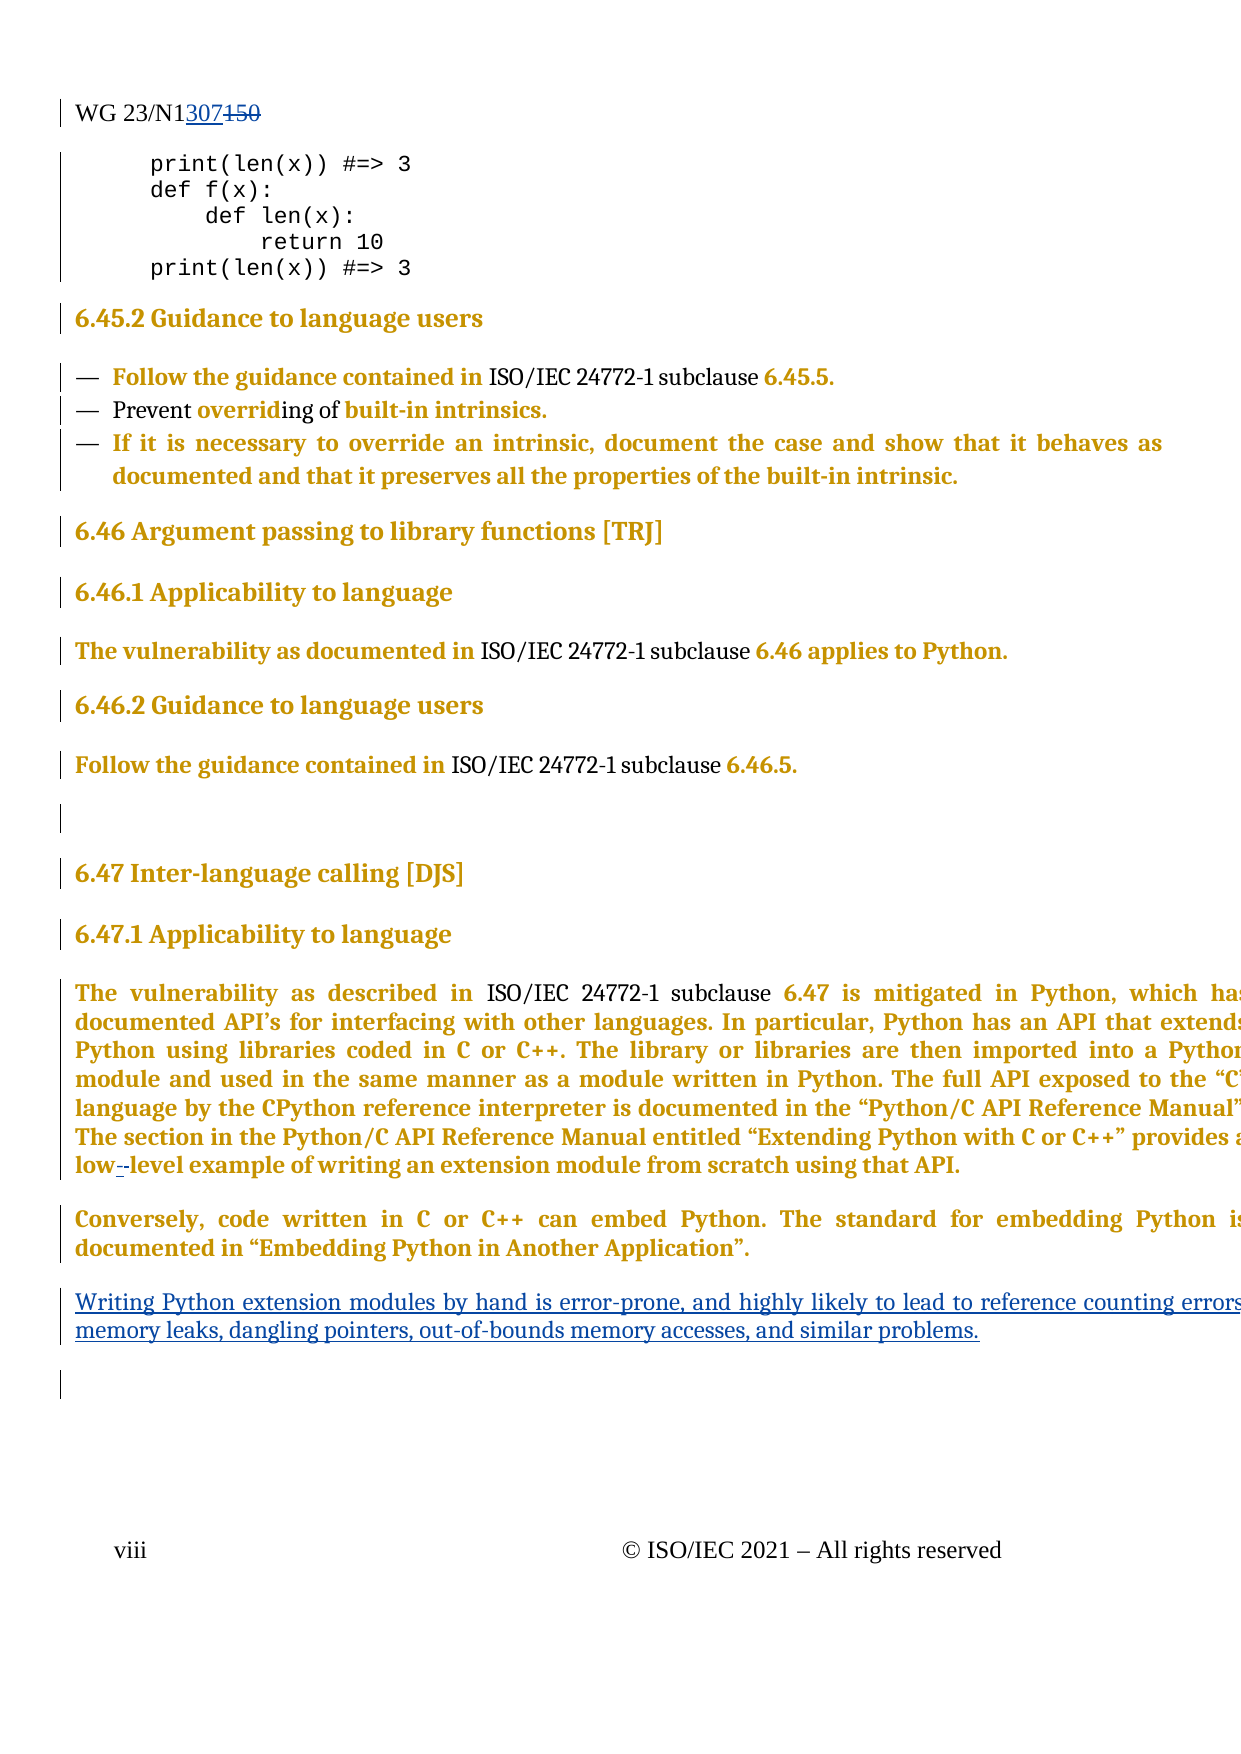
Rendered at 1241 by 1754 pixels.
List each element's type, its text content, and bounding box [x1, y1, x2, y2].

subtitle 6.46 Argument passing to library functions [TRJ] [75, 516, 1240, 547]
text Conversely, code written in C or C++ can embed Python. The standard for embedding Python is documented in “Embedding Python in Another Application”. [75, 1205, 1240, 1263]
subtitle 6.47.1 Applicability to language [75, 919, 1240, 950]
text The vulnerability as documented in ISO/IEC 24772-1 subclause 6.46 applies to Python. [75, 637, 1240, 665]
subtitle 6.46.1 Applicability to language [75, 577, 1240, 608]
text return 10 [150, 230, 1165, 256]
text def len(x): [150, 204, 1165, 230]
subtitle 6.45.2 Guidance to language users [75, 303, 1240, 334]
text Follow the guidance contained in ISO/IEC 24772-1 subclause 6.46.5. [75, 751, 1240, 779]
text def f(x): [150, 178, 1165, 204]
text print(len(x)) #=> 3 [150, 256, 1165, 282]
text If it is necessary to override an intrinsic, document the case and show that it behaves as documented and that it preserves all the properties of the built-in intrinsic. [75, 429, 1165, 491]
text Prevent overriding of built-in intrinsics. [75, 396, 1165, 425]
text The vulnerability as described in ISO/IEC 24772-1 subclause 6.47 is mitigated in Python, which has documented API’s for interfacing with other languages. In particular, Python has an API that extends Python using libraries coded in C or C++. The library or libraries are then imported into a Python module and used in the same manner as a module written in Python. The full API exposed to the “C” language by the CPython reference interpreter is documented in the “Python/C API Reference Manual”. The section in the Python/C API Reference Manual entitled “Extending Python with C or C++” provides a lowlevel example of writing an extension module from scratch using that API. [75, 979, 1240, 1180]
text Follow the guidance contained in ISO/IEC 24772-1 subclause 6.45.5. [75, 363, 1165, 392]
subtitle 6.46.2 Guidance to language users [75, 690, 1240, 722]
text print(len(x)) #=> 3 [150, 152, 1165, 178]
subtitle 6.47 Inter-language calling [DJS] [75, 858, 1240, 889]
